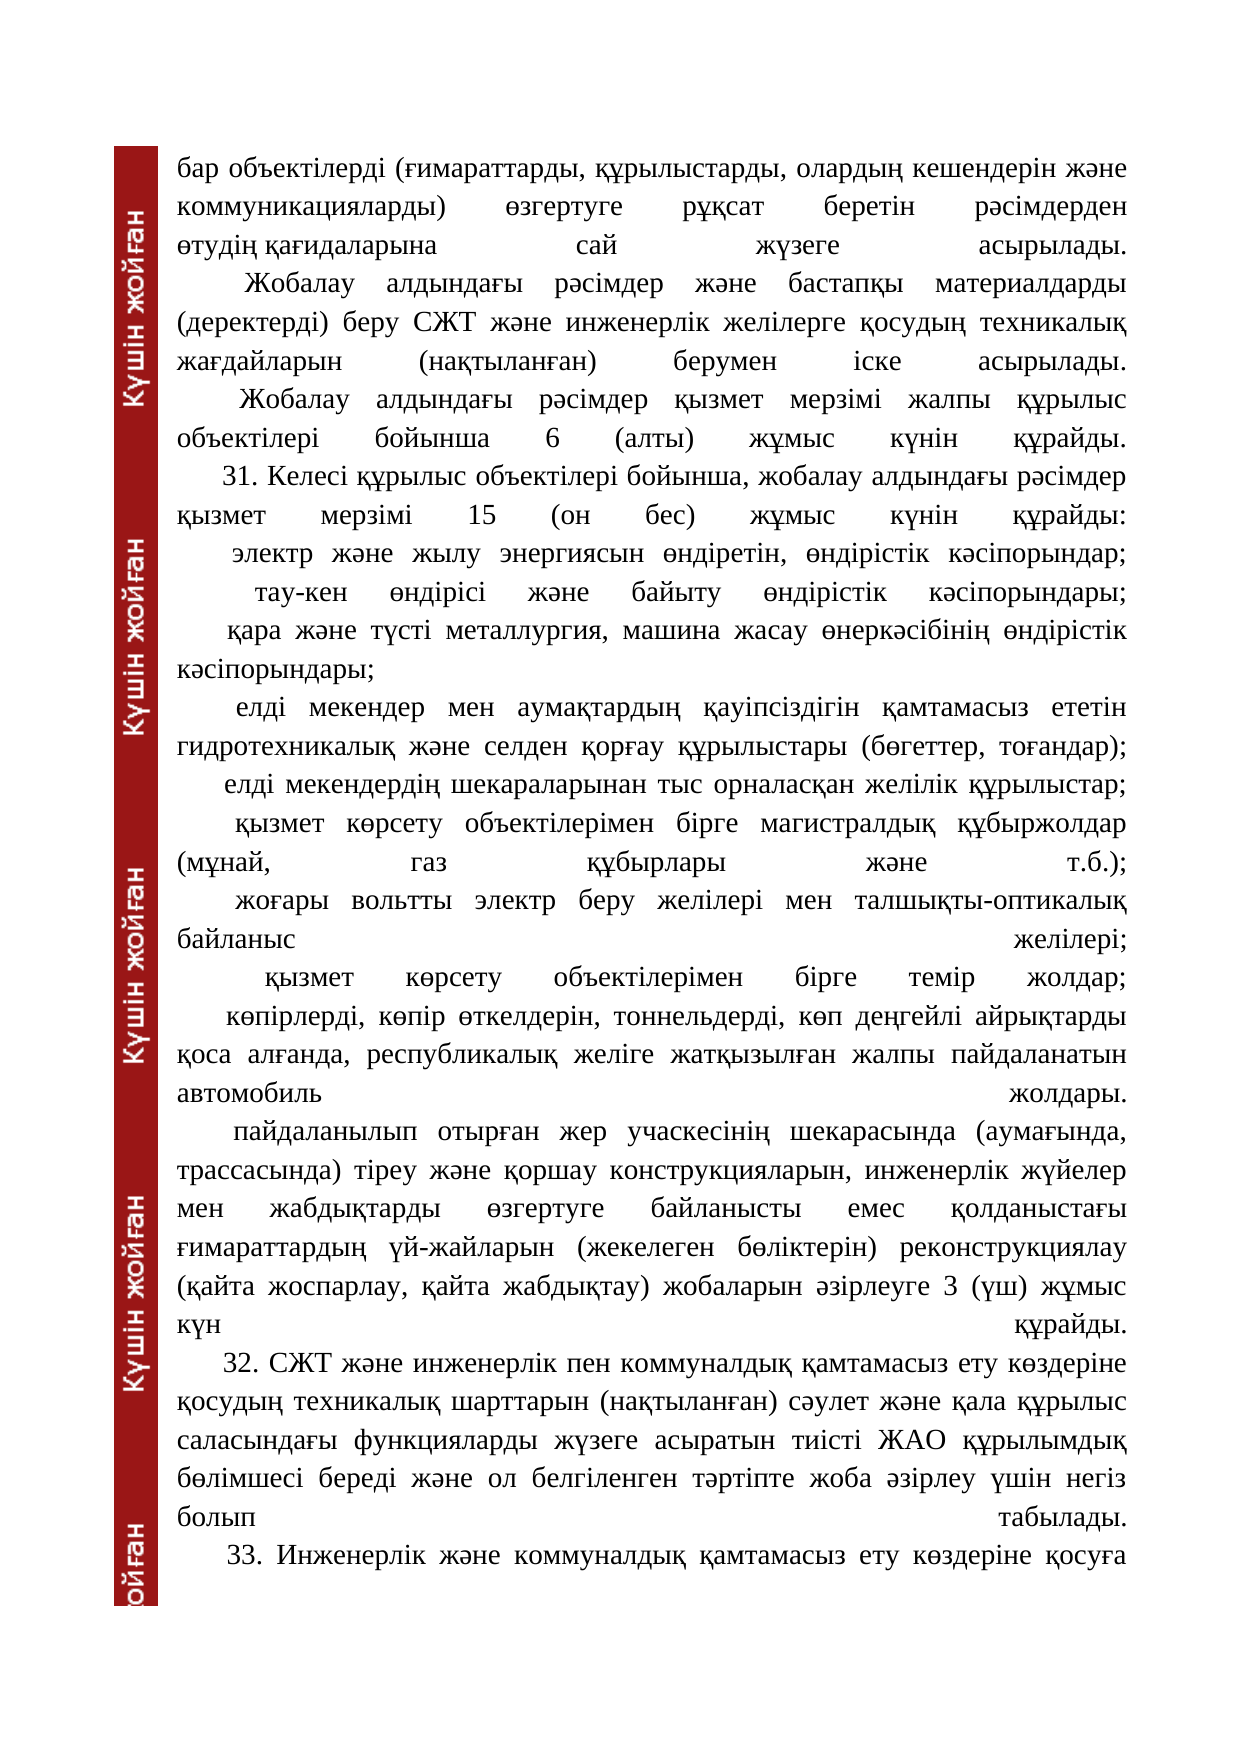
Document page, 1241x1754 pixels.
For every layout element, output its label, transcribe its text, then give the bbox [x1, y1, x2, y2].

picture [114, 1571, 158, 1606]
picture [114, 146, 158, 150]
